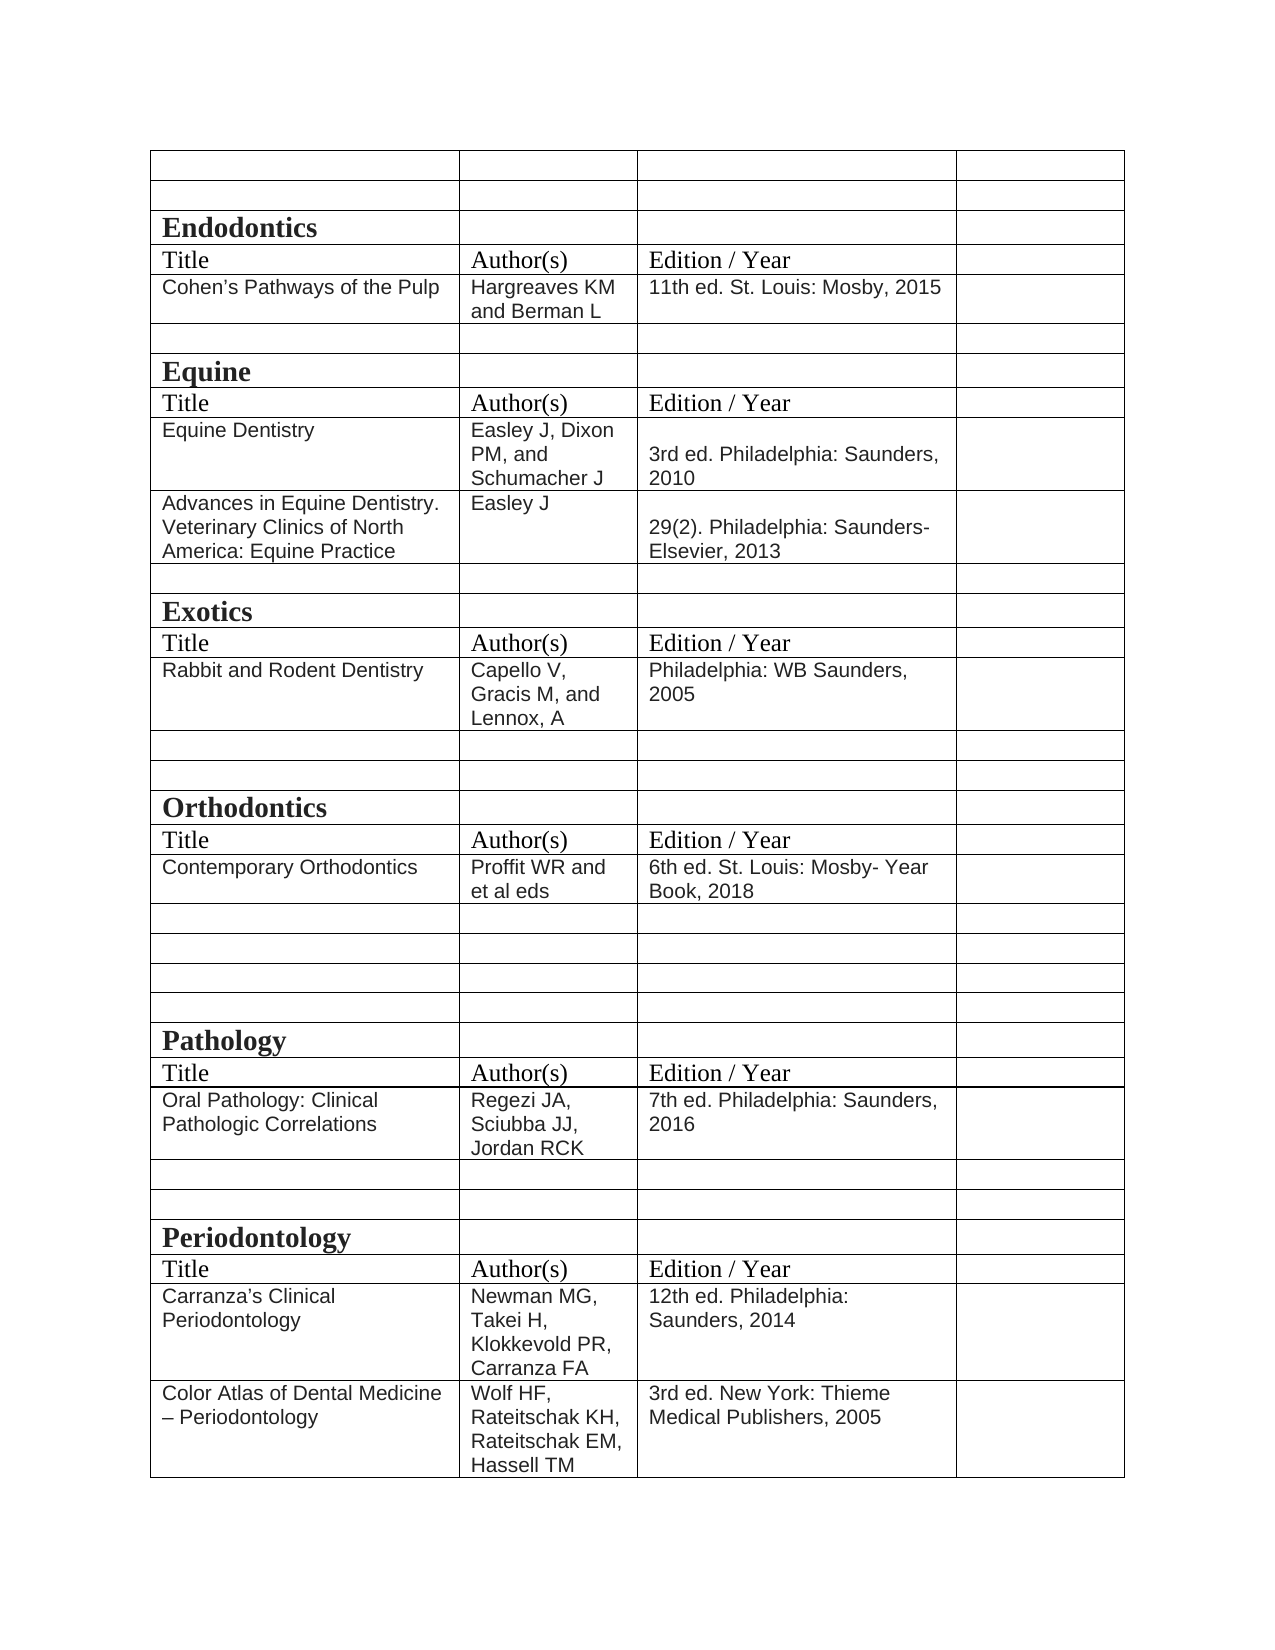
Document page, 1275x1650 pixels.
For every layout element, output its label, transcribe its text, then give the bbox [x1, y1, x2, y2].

table_cell [957, 1220, 1124, 1253]
table_cell Equine Dentistry [151, 418, 459, 490]
table_cell Endodontics [151, 211, 459, 244]
table_cell Title [151, 245, 459, 274]
table_cell Author(s) [460, 825, 637, 854]
table_cell [460, 354, 637, 387]
table_cell [460, 1023, 637, 1057]
table_cell Author(s) [460, 628, 637, 657]
table_cell Hargreaves KM and Berman L [460, 275, 637, 323]
table_cell [460, 993, 637, 1022]
table_cell [151, 151, 459, 180]
table_cell [957, 245, 1124, 274]
table_cell [957, 761, 1124, 789]
table_cell Author(s) [460, 245, 637, 274]
table_cell [957, 993, 1124, 1022]
table_cell [151, 181, 459, 209]
table_cell [638, 904, 956, 933]
table_cell Oral Pathology: Clinical Pathologic Correlations [151, 1088, 459, 1159]
table_cell [151, 904, 459, 933]
table_cell [460, 594, 637, 627]
table_cell [638, 761, 956, 789]
table_cell Color Atlas of Dental Medicine – Periodontology [151, 1381, 459, 1477]
table_cell [638, 181, 956, 209]
table_cell [638, 791, 956, 824]
table_cell 7th ed. Philadelphia: Saunders, 2016 [638, 1088, 956, 1159]
table_cell [151, 993, 459, 1022]
table_cell [638, 594, 956, 627]
table_cell Edition / Year [638, 628, 956, 657]
table_cell [957, 1255, 1124, 1283]
table_cell [638, 1023, 956, 1057]
table_cell Philadelphia: WB Saunders, 2005 [638, 658, 956, 730]
table_cell [957, 658, 1124, 730]
table_cell [638, 564, 956, 593]
table_cell Proffit WR and et al eds [460, 855, 637, 903]
table_cell [957, 418, 1124, 490]
table_cell [460, 1220, 637, 1253]
table_cell [638, 354, 956, 387]
table_cell Easley J, Dixon PM, and Schumacher J [460, 418, 637, 490]
table_cell Equine [151, 354, 459, 387]
table_cell [460, 324, 637, 353]
table_cell [957, 1190, 1124, 1219]
table_cell [957, 324, 1124, 353]
table_cell [638, 964, 956, 992]
table_cell [151, 964, 459, 992]
table_cell [957, 151, 1124, 180]
table_cell Edition / Year [638, 388, 956, 417]
table_cell [957, 491, 1124, 563]
table_cell [957, 354, 1124, 387]
table_cell 12th ed. Philadelphia: Saunders, 2014 [638, 1284, 956, 1380]
table_cell Rabbit and Rodent Dentistry [151, 658, 459, 730]
table_cell 3rd ed. New York: Thieme Medical Publishers, 2005 [638, 1381, 956, 1477]
table_cell 6th ed. St. Louis: Mosby- Year Book, 2018 [638, 855, 956, 903]
table_cell Title [151, 628, 459, 657]
table_cell [638, 934, 956, 962]
table_cell Capello V, Gracis M, and Lennox, A [460, 658, 637, 730]
table_cell [151, 761, 459, 789]
table_cell 11th ed. St. Louis: Mosby, 2015 [638, 275, 956, 323]
table_cell 3rd ed. Philadelphia: Saunders, 2010 [638, 418, 956, 490]
table_cell [460, 211, 637, 244]
table_cell [638, 211, 956, 244]
table_cell Title [151, 388, 459, 417]
table_cell [460, 904, 637, 933]
table_cell [460, 761, 637, 789]
table_cell [151, 1190, 459, 1219]
table_cell [957, 731, 1124, 760]
table_cell [957, 1381, 1124, 1477]
table_cell 29(2). Philadelphia: Saunders-Elsevier, 2013 [638, 491, 956, 563]
table_cell [151, 1160, 459, 1189]
table_cell [638, 1190, 956, 1219]
table_cell [638, 1220, 956, 1253]
table_cell Wolf HF, Rateitschak KH, Rateitschak EM, Hassell TM [460, 1381, 637, 1477]
table_cell [638, 151, 956, 180]
table_cell [151, 324, 459, 353]
table_cell [957, 275, 1124, 323]
table_cell [460, 791, 637, 824]
table_cell Title [151, 1255, 459, 1283]
table_cell [460, 151, 637, 180]
table_cell [957, 1023, 1124, 1057]
table_cell [957, 1058, 1124, 1086]
table_cell [151, 731, 459, 760]
table_cell [638, 1160, 956, 1189]
table_cell [460, 1190, 637, 1219]
table_cell Author(s) [460, 1255, 637, 1283]
table_cell Title [151, 1058, 459, 1086]
table_cell Regezi JA, Sciubba JJ, Jordan RCK [460, 1088, 637, 1159]
table_cell Cohen’s Pathways of the Pulp [151, 275, 459, 323]
table_cell [957, 1284, 1124, 1380]
table_cell Pathology [151, 1023, 459, 1057]
table_cell Title [151, 825, 459, 854]
table_cell Newman MG, Takei H, Klokkevold PR, Carranza FA [460, 1284, 637, 1380]
table_cell [638, 731, 956, 760]
table_cell [460, 1160, 637, 1189]
table_cell Author(s) [460, 388, 637, 417]
table_cell [957, 211, 1124, 244]
table_cell [957, 564, 1124, 593]
table_cell Carranza’s Clinical Periodontology [151, 1284, 459, 1380]
table_cell [460, 564, 637, 593]
table_cell Edition / Year [638, 1255, 956, 1283]
table_cell Author(s) [460, 1058, 637, 1086]
table_cell [460, 181, 637, 209]
table_cell [460, 964, 637, 992]
table_cell Edition / Year [638, 245, 956, 274]
table_cell Exotics [151, 594, 459, 627]
table_cell [957, 791, 1124, 824]
table_cell Easley J [460, 491, 637, 563]
table_cell [460, 934, 637, 962]
table_cell Edition / Year [638, 825, 956, 854]
table_cell [638, 324, 956, 353]
table_cell [957, 904, 1124, 933]
table_cell [957, 855, 1124, 903]
table_cell Advances in Equine Dentistry. Veterinary Clinics of North America: Equine Practice [151, 491, 459, 563]
table_cell [957, 825, 1124, 854]
table_cell Periodontology [151, 1220, 459, 1253]
table_cell [957, 388, 1124, 417]
table_cell Orthodontics [151, 791, 459, 824]
table_cell [151, 564, 459, 593]
table_cell Contemporary Orthodontics [151, 855, 459, 903]
table_cell [957, 1160, 1124, 1189]
table_cell [957, 594, 1124, 627]
table_cell [151, 934, 459, 962]
table_cell [957, 181, 1124, 209]
table_cell [957, 1088, 1124, 1159]
table_cell Edition / Year [638, 1058, 956, 1086]
table_cell [460, 731, 637, 760]
table_cell [957, 934, 1124, 962]
table_cell [957, 628, 1124, 657]
table_cell [638, 993, 956, 1022]
table_cell [957, 964, 1124, 992]
